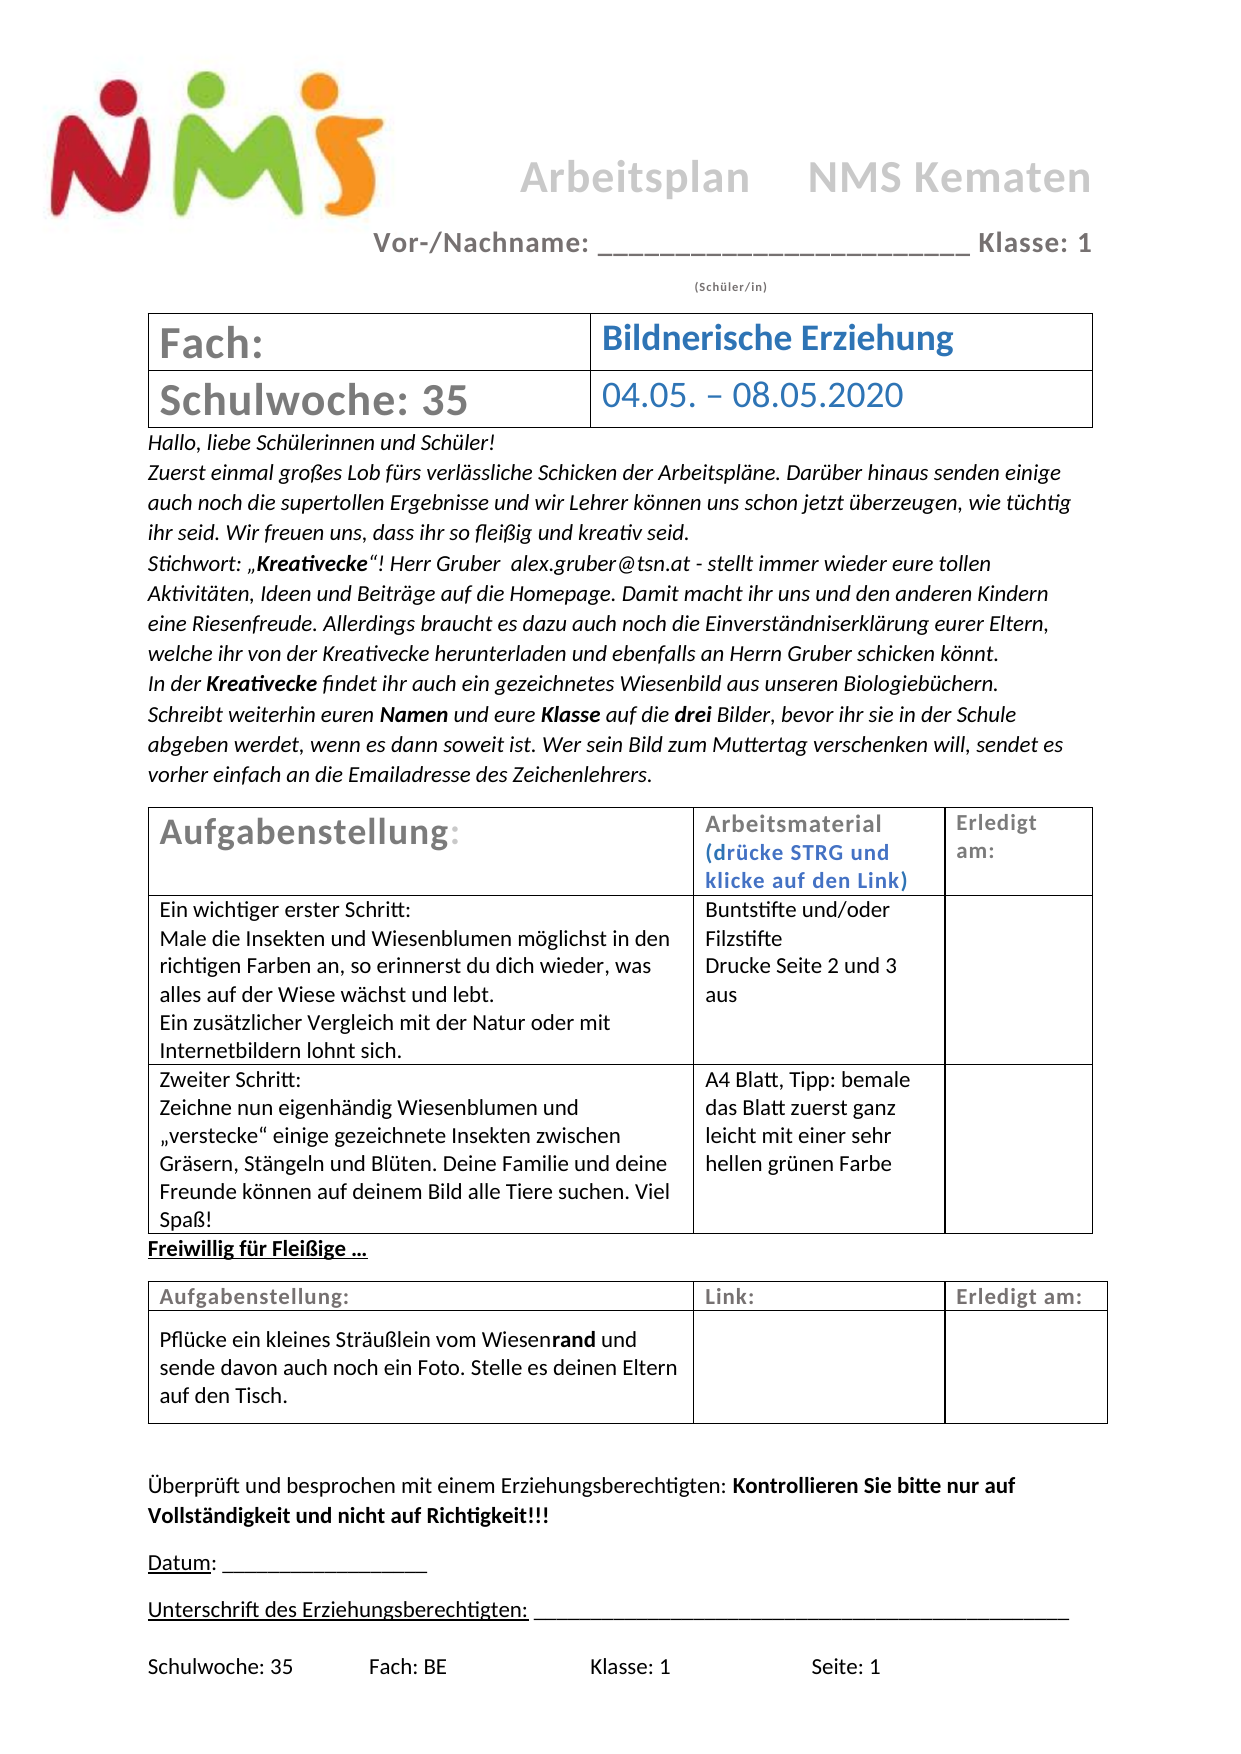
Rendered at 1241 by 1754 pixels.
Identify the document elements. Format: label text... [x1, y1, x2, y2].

text (Schüler/in) [369, 280, 1093, 295]
table_cell [946, 1311, 1107, 1423]
table_header Aufgabenstellung: [149, 1282, 693, 1310]
text Überprüft und besprochen mit einem Erziehungsberechtigten: Kontrollieren Sie bitte nur auf Vollständigkeit und nicht auf Richtigkeit!!! [148, 1471, 1093, 1529]
table_cell Buntstifte und/oder Filzstifte Drucke Seite 2 und 3 aus [694, 896, 944, 1064]
table_cell Ein wichtiger erster Schritt: Male die Insekten und Wiesenblumen möglichst in den richtigen Farben an, so erinnerst du dich wieder, was alles auf der Wiese wächst und lebt. Ein zusätzlicher Vergleich mit der Natur oder mit Internetbildern lohnt sich. [149, 896, 693, 1064]
text Arbeitsplan NMS Kematen [369, 148, 1093, 203]
table_cell Pflücke ein kleines Sträußlein vom Wiesenrand und sende davon auch noch ein Foto. Stelle es deinen Eltern auf den Tisch. [149, 1311, 693, 1423]
picture [32, 36, 404, 237]
table_cell 04.05. – 08.05.2020 [591, 371, 1092, 427]
table_header Aufgabenstellung: [149, 808, 693, 894]
table_header Erledigt am: [946, 808, 1092, 894]
table_cell Zweiter Schritt: Zeichne nun eigenhändig Wiesenblumen und „verstecke“ einige gezeichnete Insekten zwischen Gräsern, Stängeln und Blüten. Deine Familie und deine Freunde können auf deinem Bild alle Tiere suchen. Viel Spaß! [149, 1065, 693, 1233]
text Hallo, liebe Schülerinnen und Schüler! Zuerst einmal großes Lob fürs verlässliche Schicken der Arbeitspläne. Darüber hinaus senden einige auch noch die supertollen Ergebnisse und wir Lehrer können uns schon jetzt überzeugen, wie tüchtig ihr seid. Wir freuen uns, dass ihr so fleißig und kreativ seid. Stichwort: „Kreativecke“! Herr Gruber alex.gruber@tsn.at - stellt immer wieder eure tollen Aktivitäten, Ideen und Beiträge auf die Homepage. Damit macht ihr uns und den anderen Kindern eine Riesenfreude. Allerdings braucht es dazu auch noch die Einverständniserklärung eurer Eltern, welche ihr von der Kreativecke herunterladen und ebenfalls an Herrn Gruber schicken könnt. In der Kreativecke findet ihr auch ein gezeichnetes Wiesenbild aus unseren Biologiebüchern. Schreibt weiterhin euren Namen und eure Klasse auf die drei Bilder, bevor ihr sie in der Schule abgeben werdet, wenn es dann soweit ist. Wer sein Bild zum Muttertag verschenken will, sendet es vorher einfach an die Emailadresse des Zeichenlehrers. [148, 428, 1093, 788]
table_cell [946, 1065, 1092, 1233]
table_header Bildnerische Erziehung [591, 314, 1092, 370]
table_cell A4 Blatt, Tipp: bemale das Blatt zuerst ganz leicht mit einer sehr hellen grünen Farbe [694, 1065, 944, 1233]
text Datum: __________________ [148, 1548, 1093, 1576]
table_cell Schulwoche: 35 [149, 371, 590, 427]
table_cell [946, 896, 1092, 1064]
table_header Link: [694, 1282, 944, 1310]
table_cell [694, 1311, 944, 1423]
table_header Fach: [149, 314, 590, 370]
text Vor-/Nachname: ________________________ Klasse: 1 [369, 224, 1093, 260]
text Unterschrift des Erziehungsberechtigten: _______________________________________________ [148, 1595, 1093, 1623]
table_header Arbeitsmaterial (drücke STRG und klicke auf den Link) [694, 808, 944, 894]
table_header Erledigt am: [946, 1282, 1107, 1310]
text Freiwillig für Fleißige … [148, 1234, 1093, 1262]
